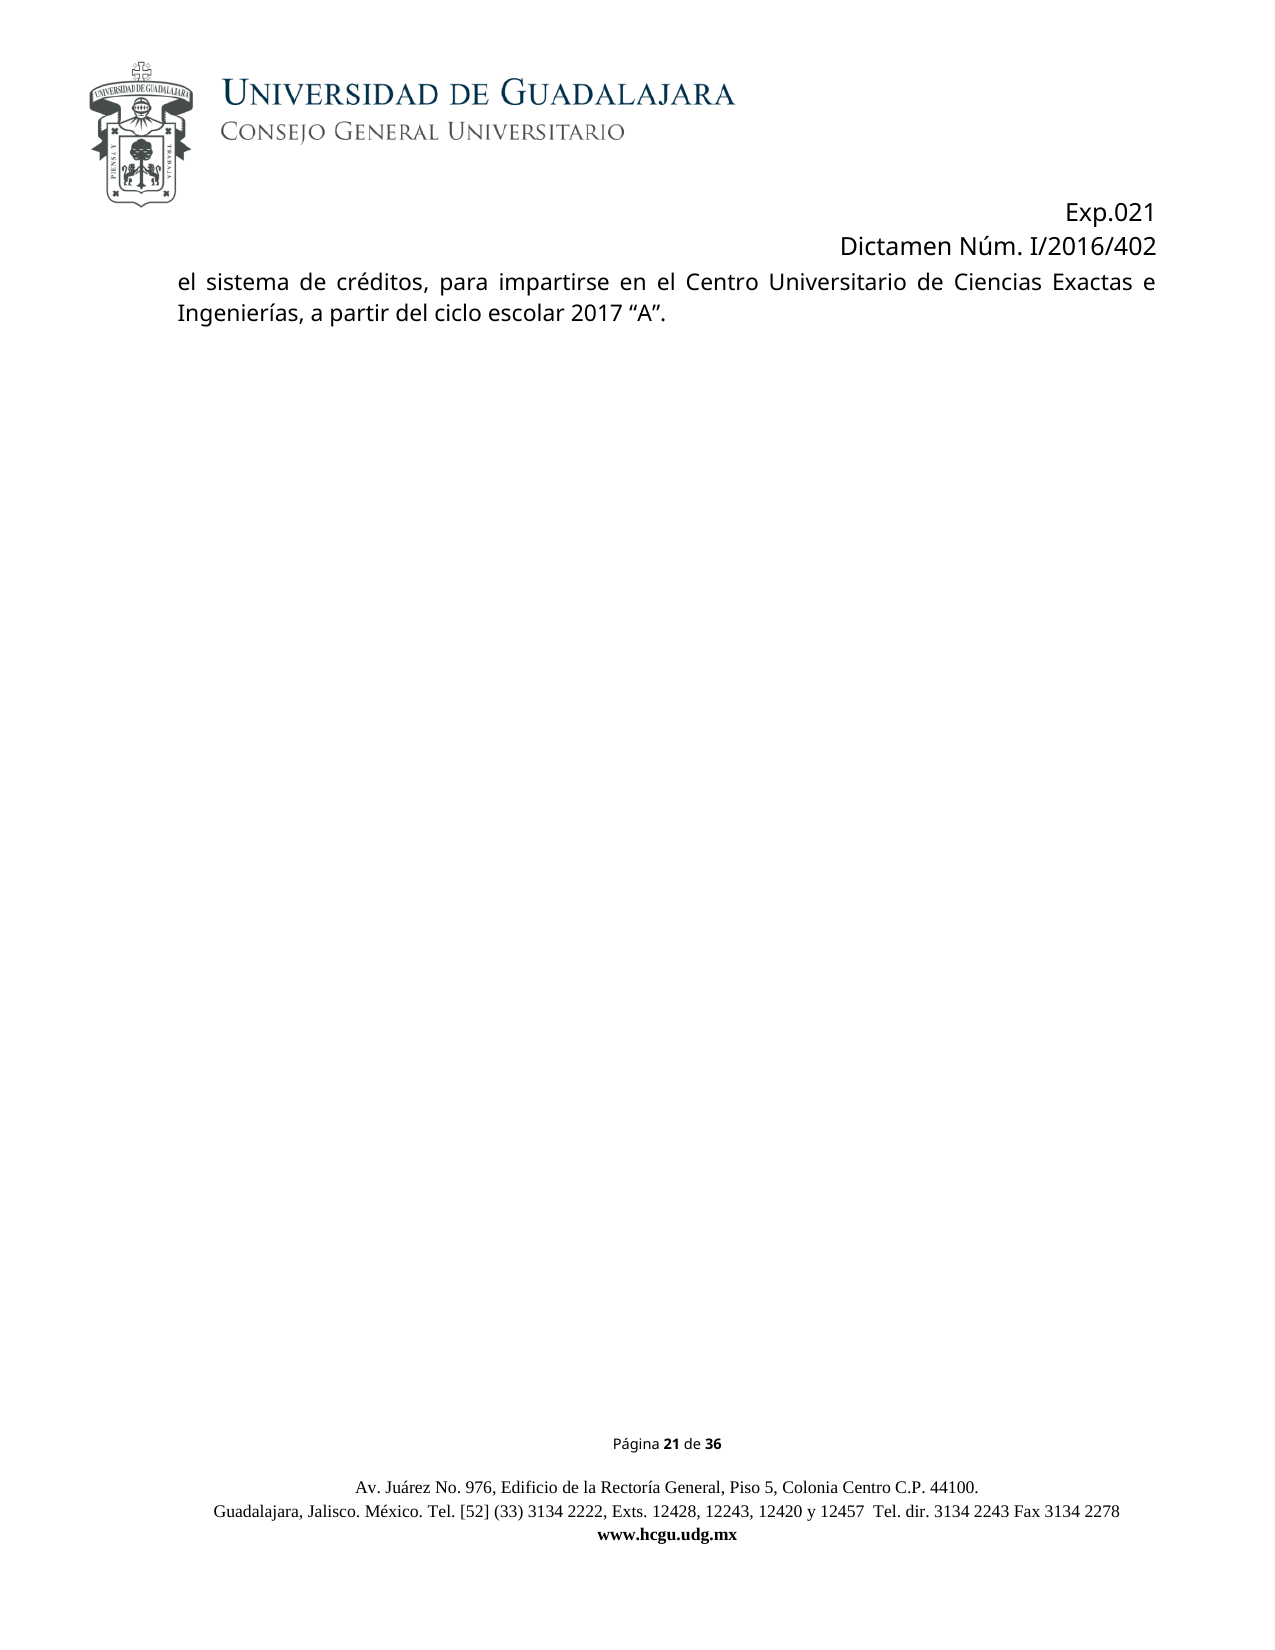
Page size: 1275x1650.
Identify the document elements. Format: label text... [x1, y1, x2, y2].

picture [1, 1, 1274, 268]
